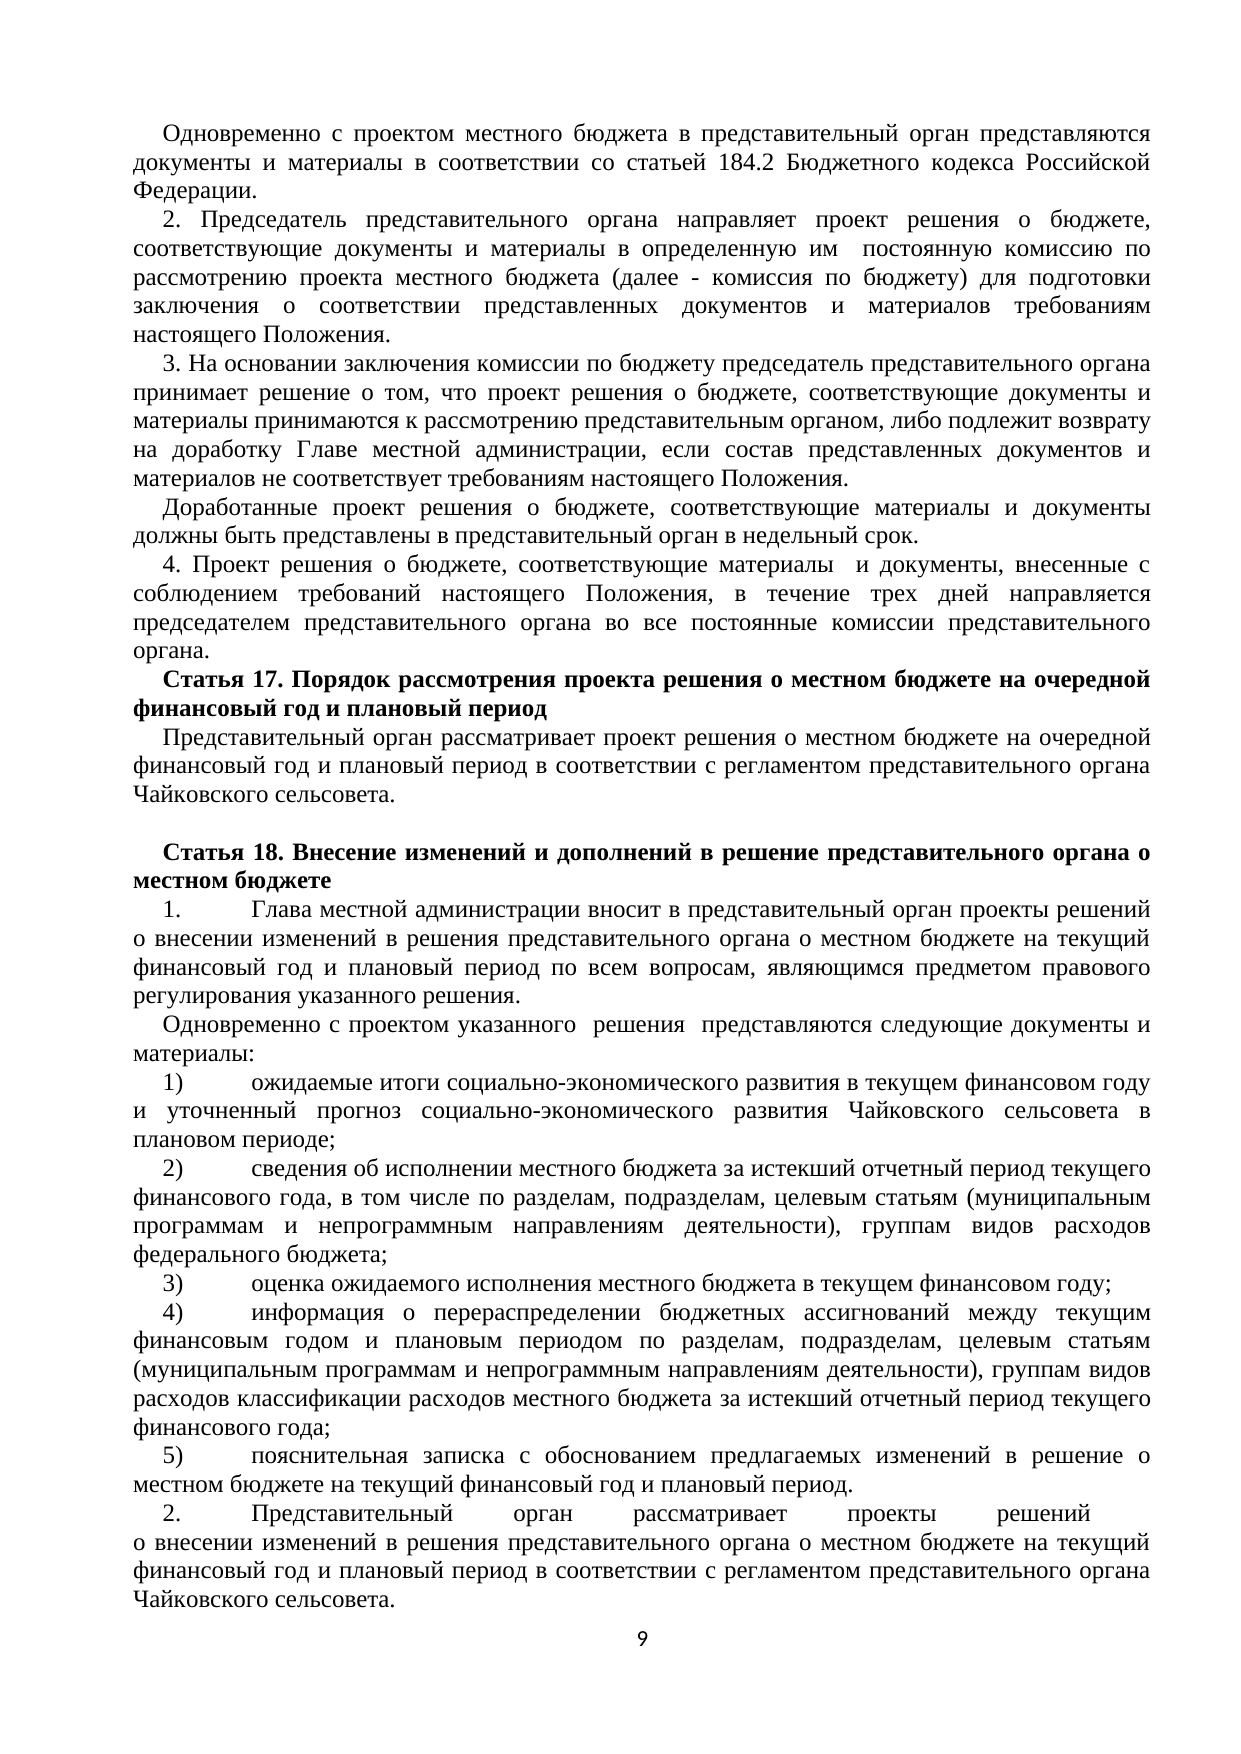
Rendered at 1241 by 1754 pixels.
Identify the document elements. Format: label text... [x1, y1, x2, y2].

list оценка ожидаемого исполнения местного бюджета в текущем финансовом году; [133, 1268, 1152, 1297]
text Представительный орган рассматривает проект решения о местном бюджете на очередной финансовый год и плановый период в соответствии с регламентом представительного органа Чайковского сельсовета. [133, 722, 1152, 808]
text 3. На основании заключения комиссии по бюджету председатель представительного органа принимает решение о том, что проект решения о бюджете, соответствующие документы и материалы принимаются к рассмотрению представительным органом, либо подлежит возврату на доработку Главе местной администрации, если состав представленных документов и материалов не соответствует требованиям настоящего Положения. [133, 348, 1152, 492]
list информация о перераспределении бюджетных ассигнований между текущим финансовым годом и плановым периодом по разделам, подразделам, целевым статьям (муниципальным программам и непрограммным направлениям деятельности), группам видов расходов классификации расходов местного бюджета за истекший отчетный период текущего финансового года; [133, 1297, 1152, 1441]
text Статья 18. Внесение изменений и дополнений в решение представительного органа о местном бюджете [133, 837, 1152, 894]
text Доработанные проект решения о бюджете, соответствующие материалы и документы должны быть представлены в представительный орган в недельный срок. [133, 492, 1152, 549]
list ожидаемые итоги социально-экономического развития в текущем финансовом году и уточненный прогноз социально-экономического развития Чайковского сельсовета в плановом периоде; [133, 1067, 1152, 1153]
text Статья 17. Порядок рассмотрения проекта решения о местном бюджете на очередной финансовый год и плановый период [133, 664, 1152, 722]
list сведения об исполнении местного бюджета за истекший отчетный период текущего финансового года, в том числе по разделам, подразделам, целевым статьям (муниципальным программам и непрограммным направлениям деятельности), группам видов расходов федерального бюджета; [133, 1153, 1152, 1268]
text Одновременно с проектом местного бюджета в представительный орган представляются документы и материалы в соответствии со статьей 184.2 Бюджетного кодекса Российской Федерации. [133, 118, 1152, 204]
text 4. Проект решения о бюджете, соответствующие материалы и документы, внесенные с соблюдением требований настоящего Положения, в течение трех дней направляется председателем представительного органа во все постоянные комиссии представительного органа. [133, 549, 1152, 664]
list Глава местной администрации вносит в представительный орган проекты решений о внесении изменений в решения представительного органа о местном бюджете на текущий финансовый год и плановый период по всем вопросам, являющимся предметом правового регулирования указанного решения. [133, 894, 1152, 1009]
list пояснительная записка с обоснованием предлагаемых изменений в решение о местном бюджете на текущий финансовый год и плановый период. [133, 1441, 1152, 1498]
text 2. Председатель представительного органа направляет проект решения о бюджете, соответствующие документы и материалы в определенную им постоянную комиссию по рассмотрению проекта местного бюджета (далее - комиссия по бюджету) для подготовки заключения о соответствии представленных документов и материалов требованиям настоящего Положения. [133, 204, 1152, 348]
text Одновременно с проектом указанного решения представляются следующие документы и материалы: [133, 1009, 1152, 1067]
list Представительный орган рассматривает проекты решений о внесении изменений в решения представительного органа о местном бюджете на текущий финансовый год и плановый период в соответствии с регламентом представительного органа Чайковского сельсовета. [133, 1498, 1152, 1613]
